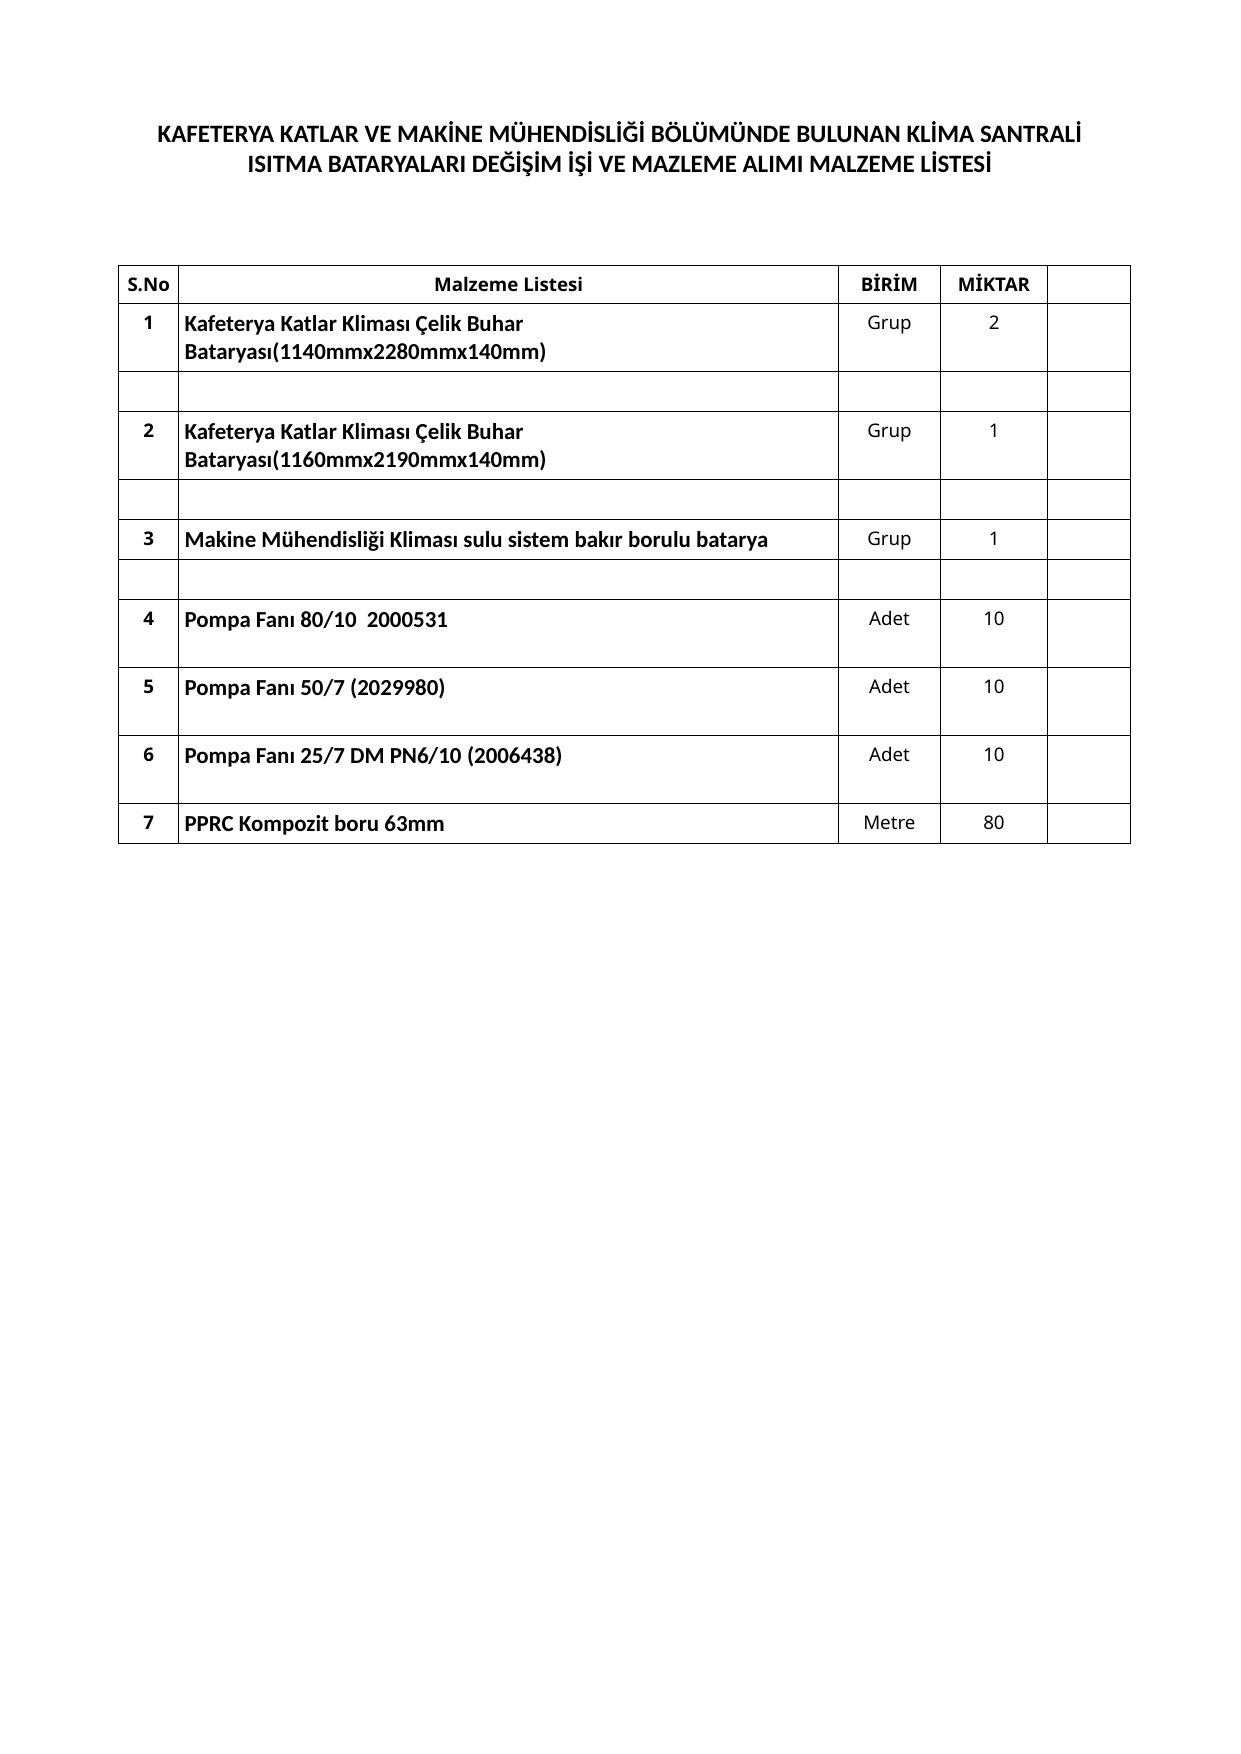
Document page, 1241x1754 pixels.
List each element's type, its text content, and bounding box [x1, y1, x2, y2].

table_cell [1048, 372, 1130, 411]
table_cell 1 [941, 412, 1047, 479]
table_cell [119, 372, 178, 411]
table_cell [941, 372, 1047, 411]
table_cell Adet [839, 600, 940, 667]
table_cell Adet [839, 736, 940, 803]
table_cell 10 [941, 600, 1047, 667]
table_cell [941, 560, 1047, 599]
table_cell 2 [941, 304, 1047, 371]
table_header S.No [119, 266, 178, 303]
table_cell [119, 560, 178, 599]
table_cell Grup [839, 520, 940, 559]
table_header MİKTAR [941, 266, 1047, 303]
table_cell [839, 480, 940, 519]
table_cell [179, 372, 838, 411]
table_cell [1048, 412, 1130, 479]
table_cell 1 [941, 520, 1047, 559]
table_cell Pompa Fanı 80/10 2000531 [179, 600, 838, 667]
table_cell [839, 560, 940, 599]
table_cell [179, 480, 838, 519]
table_cell Metre [839, 804, 940, 843]
table_cell [1048, 668, 1130, 735]
table_header Malzeme Listesi [179, 266, 838, 303]
table_cell [179, 560, 838, 599]
table_cell 4 [119, 600, 178, 667]
table_cell Pompa Fanı 25/7 DM PN6/10 (2006438) [179, 736, 838, 803]
table_header [1048, 266, 1130, 303]
table_cell 1 [119, 304, 178, 371]
table_cell 7 [119, 804, 178, 843]
table_cell 5 [119, 668, 178, 735]
table_cell [941, 480, 1047, 519]
table_cell [1048, 520, 1130, 559]
table_cell [1048, 804, 1130, 843]
table_cell 2 [119, 412, 178, 479]
table_cell 10 [941, 736, 1047, 803]
table_cell 10 [941, 668, 1047, 735]
table_cell Kafeterya Katlar Kliması Çelik Buhar Bataryası(1160mmx2190mmx140mm) [179, 412, 838, 479]
table_cell PPRC Kompozit boru 63mm [179, 804, 838, 843]
table_cell [1048, 560, 1130, 599]
table_header BİRİM [839, 266, 940, 303]
table_cell [1048, 480, 1130, 519]
table_cell [119, 480, 178, 519]
table_cell Kafeterya Katlar Kliması Çelik Buhar Bataryası(1140mmx2280mmx140mm) [179, 304, 838, 371]
table_cell Adet [839, 668, 940, 735]
table_cell [1048, 304, 1130, 371]
table_cell Pompa Fanı 50/7 (2029980) [179, 668, 838, 735]
table_cell 3 [119, 520, 178, 559]
table_cell Grup [839, 304, 940, 371]
text KAFETERYA KATLAR VE MAKİNE MÜHENDİSLİĞİ BÖLÜMÜNDE BULUNAN KLİMA SANTRALİ ISITMA BATARYALARI DEĞİŞİM İŞİ VE MAZLEME ALIMI MALZEME LİSTESİ [118, 118, 1122, 179]
table_cell Makine Mühendisliği Kliması sulu sistem bakır borulu batarya [179, 520, 838, 559]
table_cell Grup [839, 412, 940, 479]
table_cell [1048, 600, 1130, 667]
table_cell 6 [119, 736, 178, 803]
table_cell 80 [941, 804, 1047, 843]
table_cell [1048, 736, 1130, 803]
table_cell [839, 372, 940, 411]
